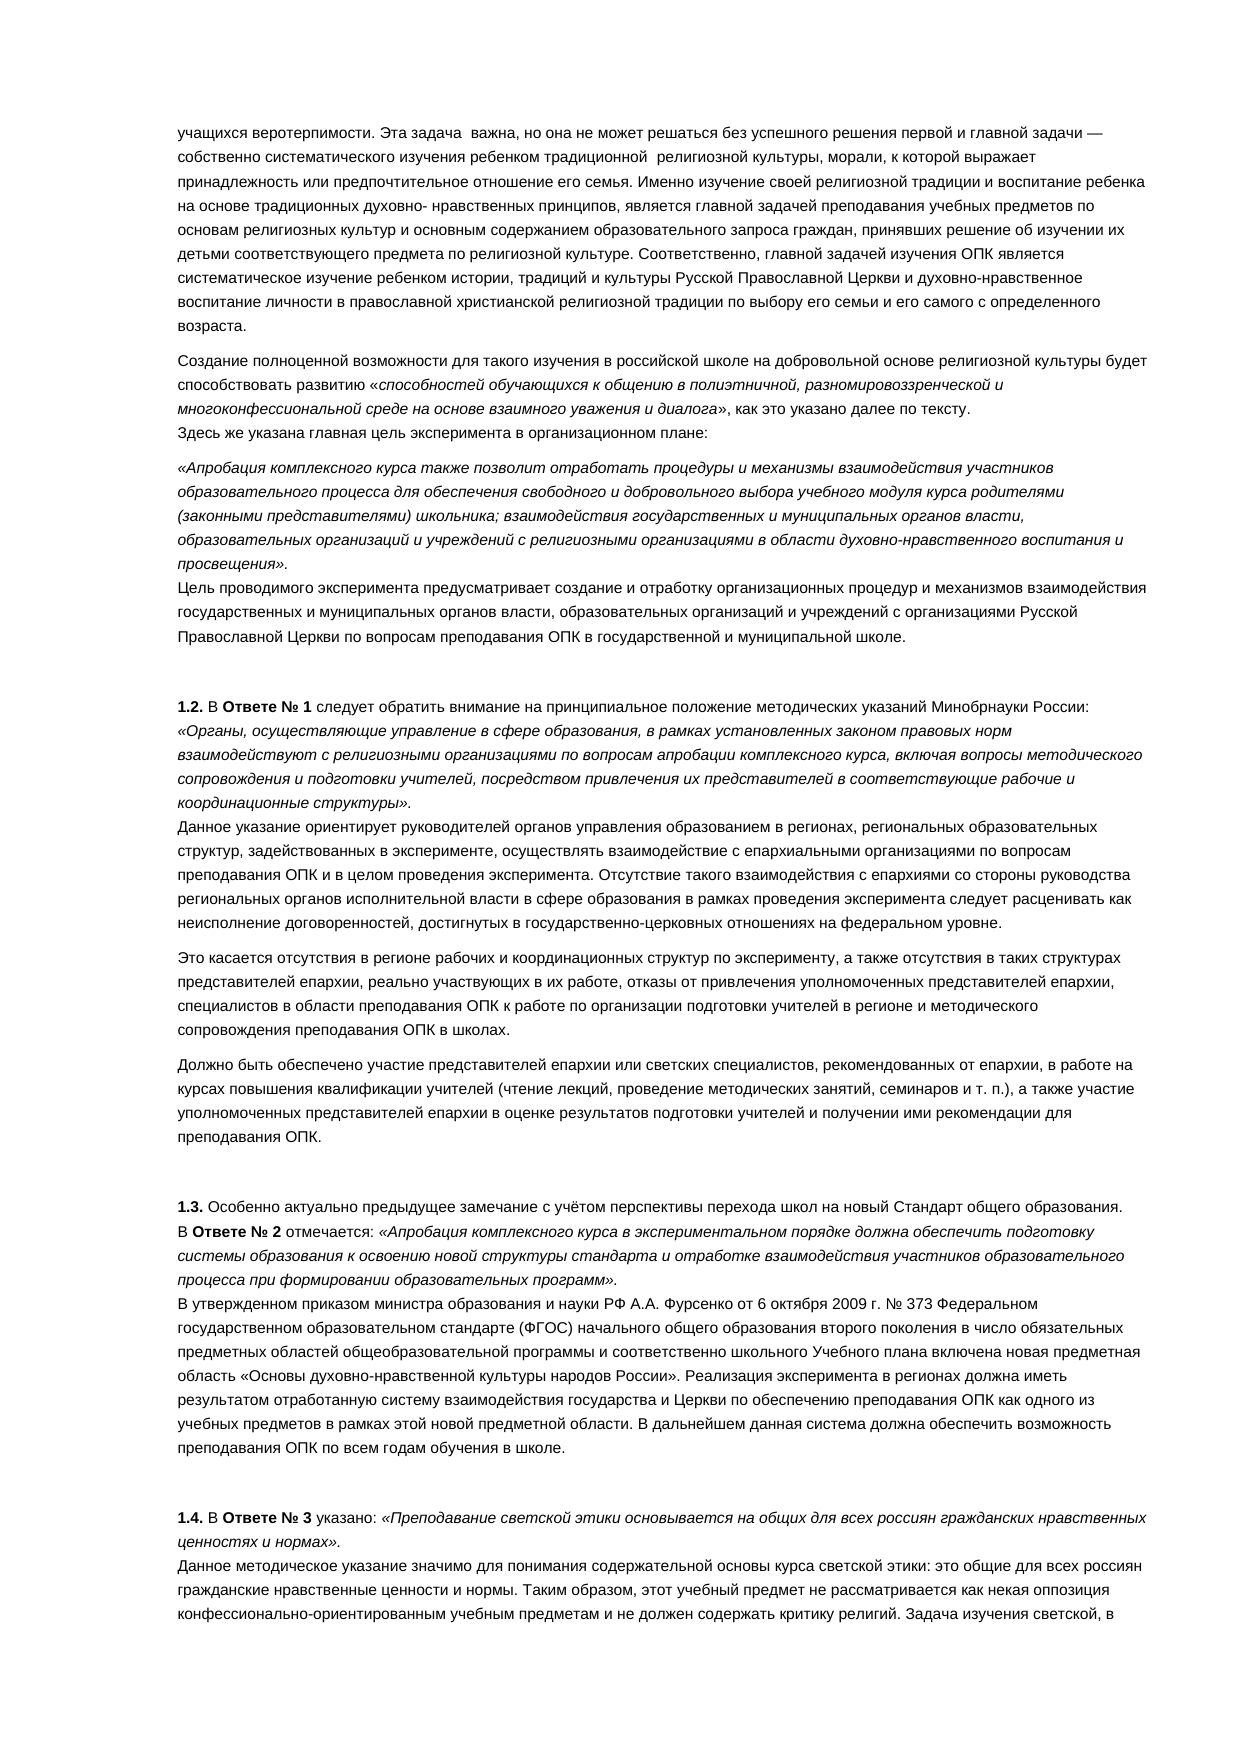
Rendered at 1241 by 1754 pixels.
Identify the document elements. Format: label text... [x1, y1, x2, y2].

text Это касается отсутствия в регионе рабочих и координационных структур по эксперименту, а также отсутствия в таких структурах представителей епархии, реально участвующих в их работе, отказы от привлечения уполномоченных представителей епархии, специалистов в области преподавания ОПК к работе по организации подготовки учителей в регионе и методического сопровождения преподавания ОПК в школах. [177, 943, 1152, 1039]
text Здесь же указана главная цель эксперимента в организационном плане: [177, 418, 1152, 442]
text 1.3. Особенно актуально предыдущее замечание с учётом перспективы перехода школ на новый Стандарт общего образования. [177, 1192, 1152, 1216]
text «Апробация комплексного курса также позволит отработать процедуры и механизмы взаимодействия участников образовательного процесса для обеспечения свободного и добровольного выбора учебного модуля курса родителями (законными представителями) школьника; взаимодействия государственных и муниципальных органов власти, образовательных организаций и учреждений с религиозными организациями в области духовно-нравственного воспитания и просвещения». [177, 453, 1152, 573]
text «Органы, осуществляющие управление в сфере образования, в рамках установленных законом правовых норм взаимодействуют с религиозными организациями по вопросам апробации комплексного курса, включая вопросы методического сопровождения и подготовки учителей, посредством привлечения их представителей в соответствующие рабочие и координационные структуры». [177, 715, 1152, 812]
text Должно быть обеспечено участие представителей епархии или светских специалистов, рекомендованных от епархии, в работе на курсах повышения квалификации учителей (чтение лекций, проведение методических занятий, семинаров и т. п.), а также участие уполномоченных представителей епархии в оценке результатов подготовки учителей и получении ими рекомендации для преподавания ОПК. [177, 1050, 1152, 1146]
text Цель проводимого эксперимента предусматривает создание и отработку организационных процедур и механизмов взаимодействия государственных и муниципальных органов власти, образовательных организаций и учреждений с организациями Русской Православной Церкви по вопросам преподавания ОПК в государственной и муниципальной школе. [177, 573, 1152, 645]
text В утвержденном приказом министра образования и науки РФ А.А. Фурсенко от 6 октября 2009 г. № 373 Федеральном государственном образовательном стандарте (ФГОС) начального общего образования второго поколения в число обязательных предметных областей общеобразовательной программы и соответственно школьного Учебного плана включена новая предметная область «Основы духовно-нравственной культуры народов России». Реализация эксперимента в регионах должна иметь результатом отработанную систему взаимодействия государства и Церкви по обеспечению преподавания ОПК как одного из учебных предметов в рамках этой новой предметной области. В дальнейшем данная система должна обеспечить возможность преподавания ОПК по всем годам обучения в школе. [177, 1288, 1152, 1457]
text 1.4. В Ответе № 3 указано: «Преподавание светской этики основывается на общих для всех россиян гражданских нравственных ценностях и нормах». [177, 1503, 1152, 1551]
text Данное указание ориентирует руководителей органов управления образованием в регионах, региональных образовательных структур, задействованных в эксперименте, осуществлять взаимодействие с епархиальными организациями по вопросам преподавания ОПК и в целом проведения эксперимента. Отсутствие такого взаимодействия с епархиями со стороны руководства региональных органов исполнительной власти в сфере образования в рамках проведения эксперимента следует расценивать как неисполнение договоренностей, достигнутых в государственно-церковных отношениях на федеральном уровне. [177, 812, 1152, 932]
text 1.2. В Ответе № 1 следует обратить внимание на принципиальное положение методических указаний Минобрнауки России: [177, 691, 1152, 715]
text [177, 118, 1152, 335]
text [177, 1551, 1152, 1623]
text В Ответе № 2 отмечается: «Апробация комплексного курса в экспериментальном порядке должна обеспечить подготовку системы образования к освоению новой структуры стандарта и отработке взаимодействия участников образовательного процесса при формировании образовательных программ». [177, 1216, 1152, 1288]
text Создание полноценной возможности для такого изучения в российской школе на добровольной основе религиозной культуры будет способствовать развитию «способностей обучающихся к общению в полиэтничной, разномировоззренческой и многоконфессиональной среде на основе взаимного уважения и диалога», как это указано далее по тексту. [177, 346, 1152, 418]
